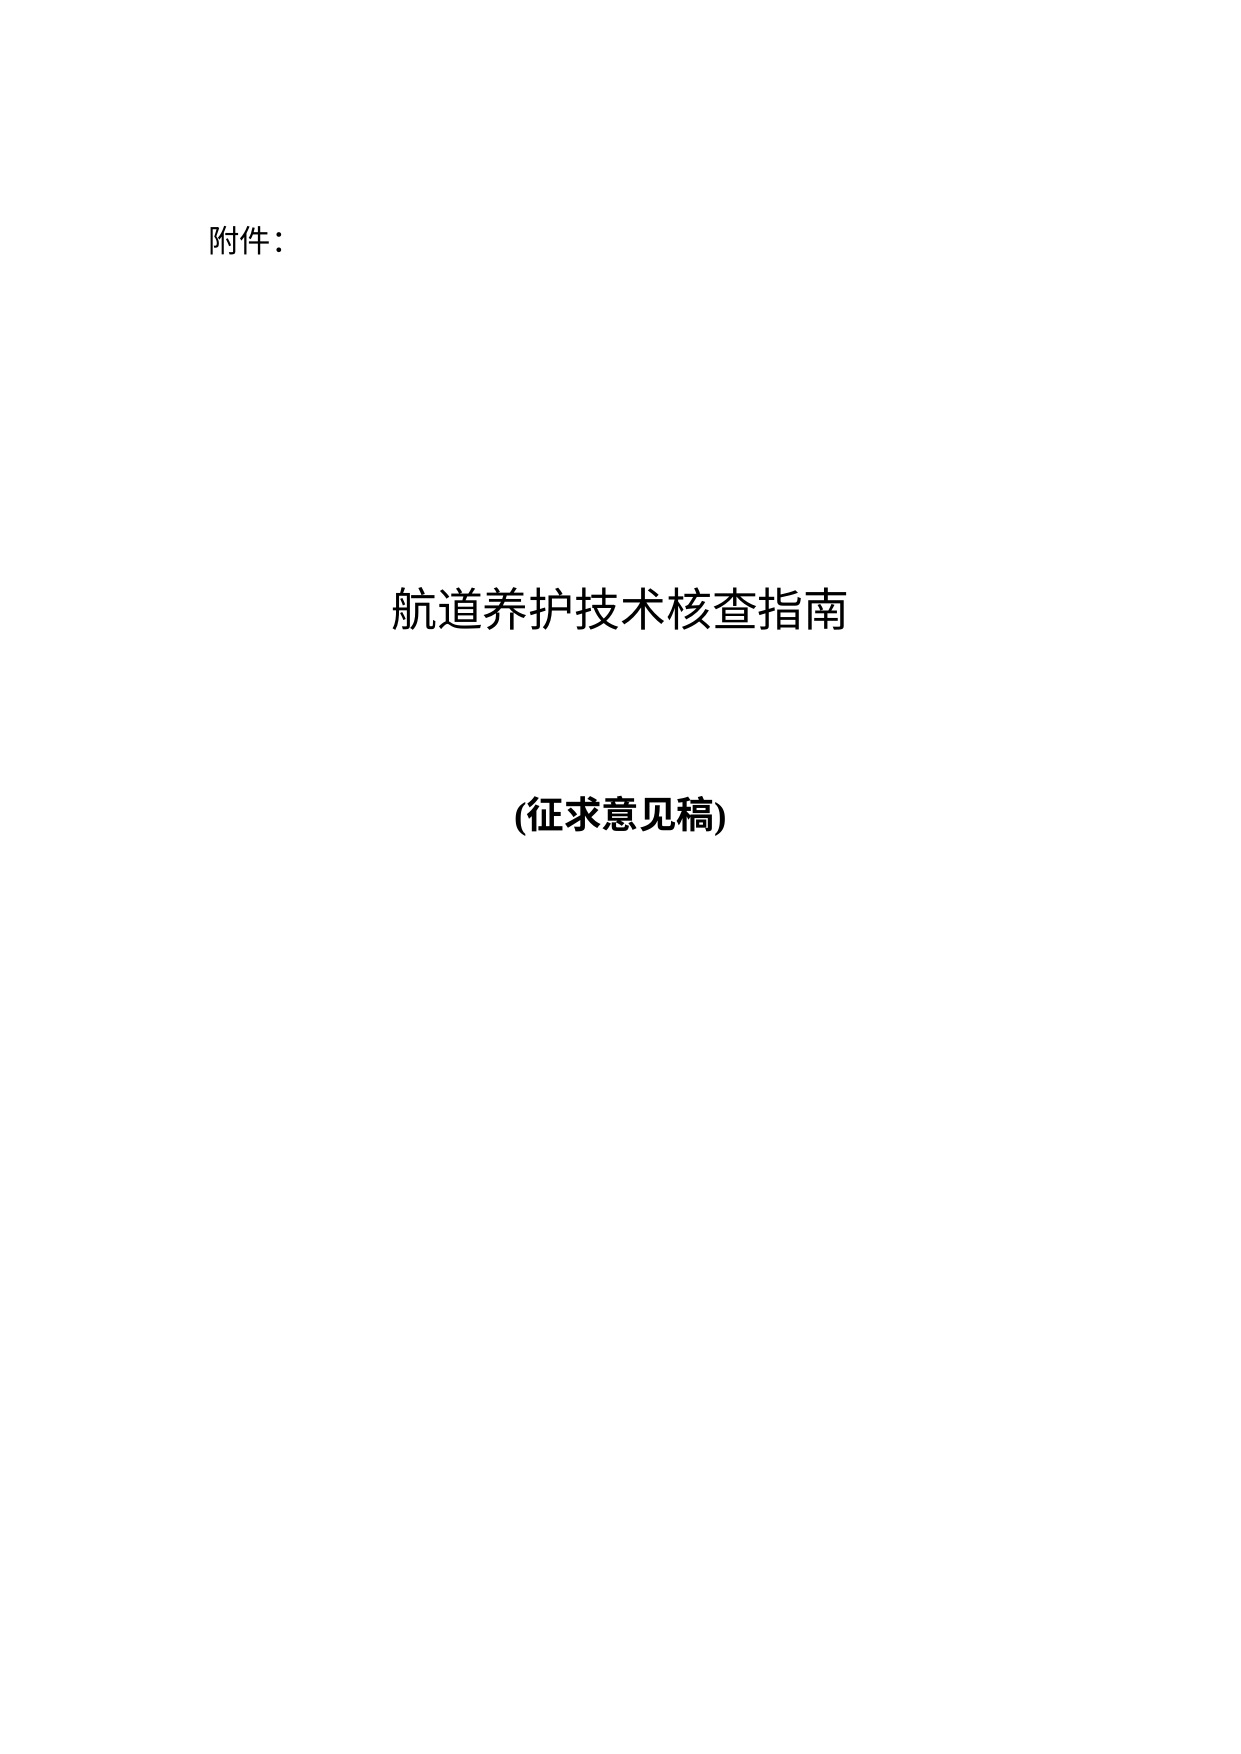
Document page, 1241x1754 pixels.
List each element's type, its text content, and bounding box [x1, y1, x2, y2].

text (征求意见稿) [187, 780, 1053, 845]
text 附件： [187, 216, 1053, 261]
text 航道养护技术核查指南 [187, 558, 1053, 655]
